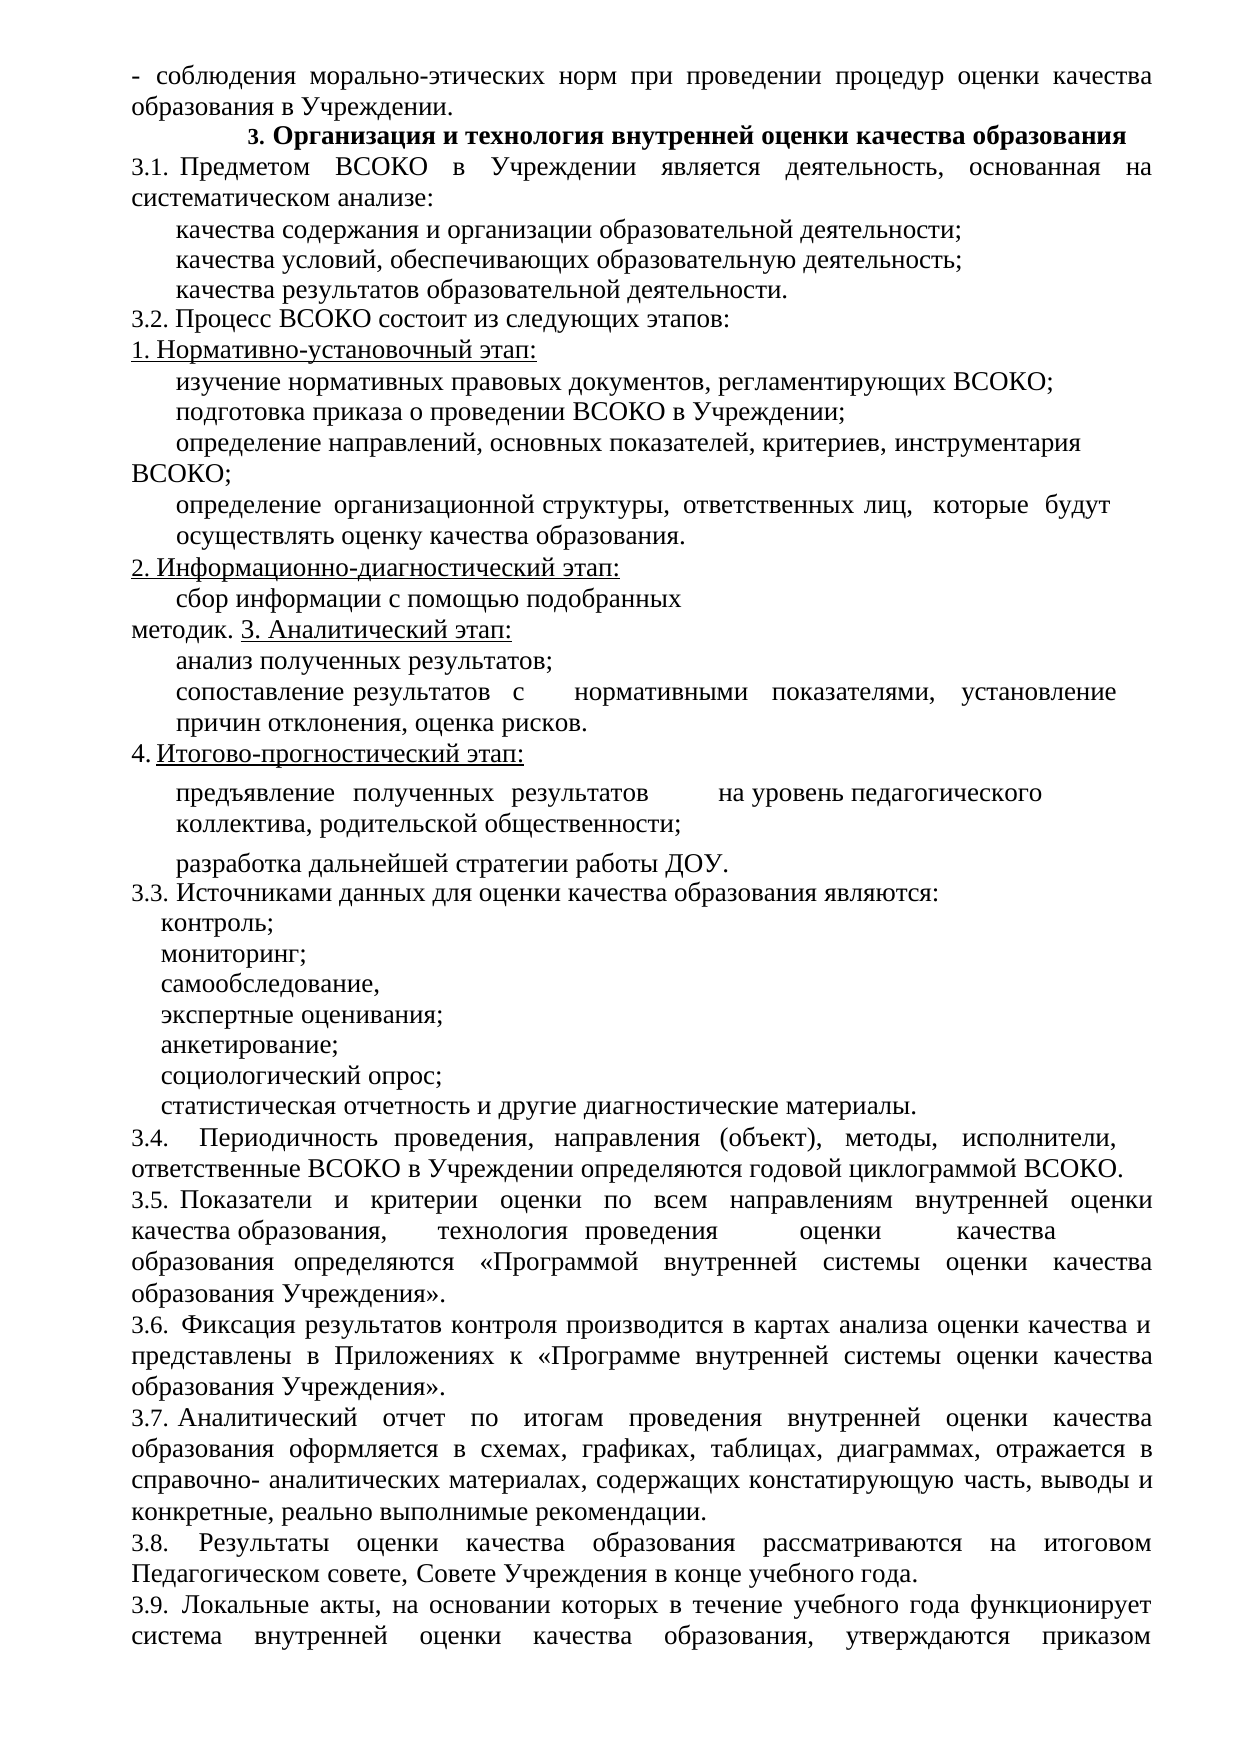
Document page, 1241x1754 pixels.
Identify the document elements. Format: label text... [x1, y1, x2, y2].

list Источниками данных для оценки качества образования являются: [131, 878, 1217, 907]
list Фиксация результатов контроля производится в картах анализа оценки качества и представлены в Приложениях к «Программе внутренней системы оценки качества образования Учреждения». [131, 1308, 1153, 1401]
list Информационно-диагностический этап: [131, 551, 1217, 582]
list анализ полученных результатов; [131, 645, 1217, 675]
list Итогово-прогностический этап: [131, 737, 1217, 768]
list Нормативно-установочный этап: [131, 333, 1217, 365]
list качества результатов образовательной деятельности. [131, 275, 1217, 305]
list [131, 1588, 1151, 1651]
list сопоставление результатов с нормативными показателями, установление причин отклонения, оценка рисков. [131, 676, 1153, 737]
list самообследование, [131, 968, 1217, 999]
list Результаты оценки качества образования рассматриваются на итоговом Педагогическом совете, Совете Учреждения в конце учебного года. [131, 1526, 1152, 1588]
list Аналитический отчет по итогам проведения внутренней оценки качества образования оформляется в схемах, графиках, таблицах, диаграммах, отражается в справочно- аналитических материалах, содержащих констатирующую часть, выводы и конкретные, реально выполнимые рекомендации. [131, 1401, 1153, 1526]
list социологический опрос; [131, 1060, 1217, 1090]
list экспертные оценивания; [131, 999, 1217, 1029]
list подготовка приказа о проведении ВСОКО в Учреждении; [131, 396, 1217, 427]
list соблюдения морально-этических норм при проведении процедур оценки качества образования в Учреждении. [131, 59, 1152, 121]
list статистическая отчетность и другие диагностические материалы. [131, 1091, 1217, 1121]
list разработка дальнейшей стратегии работы ДОУ. [131, 847, 1153, 878]
list Показатели и критерии оценки по всем направлениям внутренней оценки качества образования, технология проведения оценки качества образования определяются «Программой внутренней системы оценки качества образования Учреждения». [131, 1183, 1153, 1308]
list Периодичность проведения, направления (объект), методы, исполнители, ответственные ВСОКО в Учреждении определяются годовой циклограммой ВСОКО. [131, 1121, 1153, 1183]
list анкетирование; [131, 1029, 1217, 1060]
list мониторинг; [131, 938, 1217, 968]
list определение организационной структуры, ответственных лиц, которые будут осуществлять оценку качества образования. [131, 489, 1153, 551]
list контроль; [131, 907, 1217, 938]
list качества содержания и организации образовательной деятельности; [131, 213, 1217, 244]
list изучение нормативных правовых документов, регламентирующих ВСОКО; [131, 365, 1217, 396]
list Предметом ВСОКО в Учреждении является деятельность, основанная на систематическом анализе: [131, 150, 1153, 213]
list сбор информации с помощью подобранных методик. 3. Аналитический этап: [131, 582, 791, 644]
subtitle Организация и технология внутренней оценки качества образования [247, 122, 1217, 150]
list определение направлений, основных показателей, критериев, инструментария ВСОКО; [131, 427, 1152, 488]
list предъявление полученных результатов на уровень педагогического коллектива, родительской общественности; [131, 777, 1153, 838]
list Процесс ВСОКО состоит из следующих этапов: [131, 305, 1217, 333]
list качества условий, обеспечивающих образовательную деятельность; [131, 244, 1217, 275]
